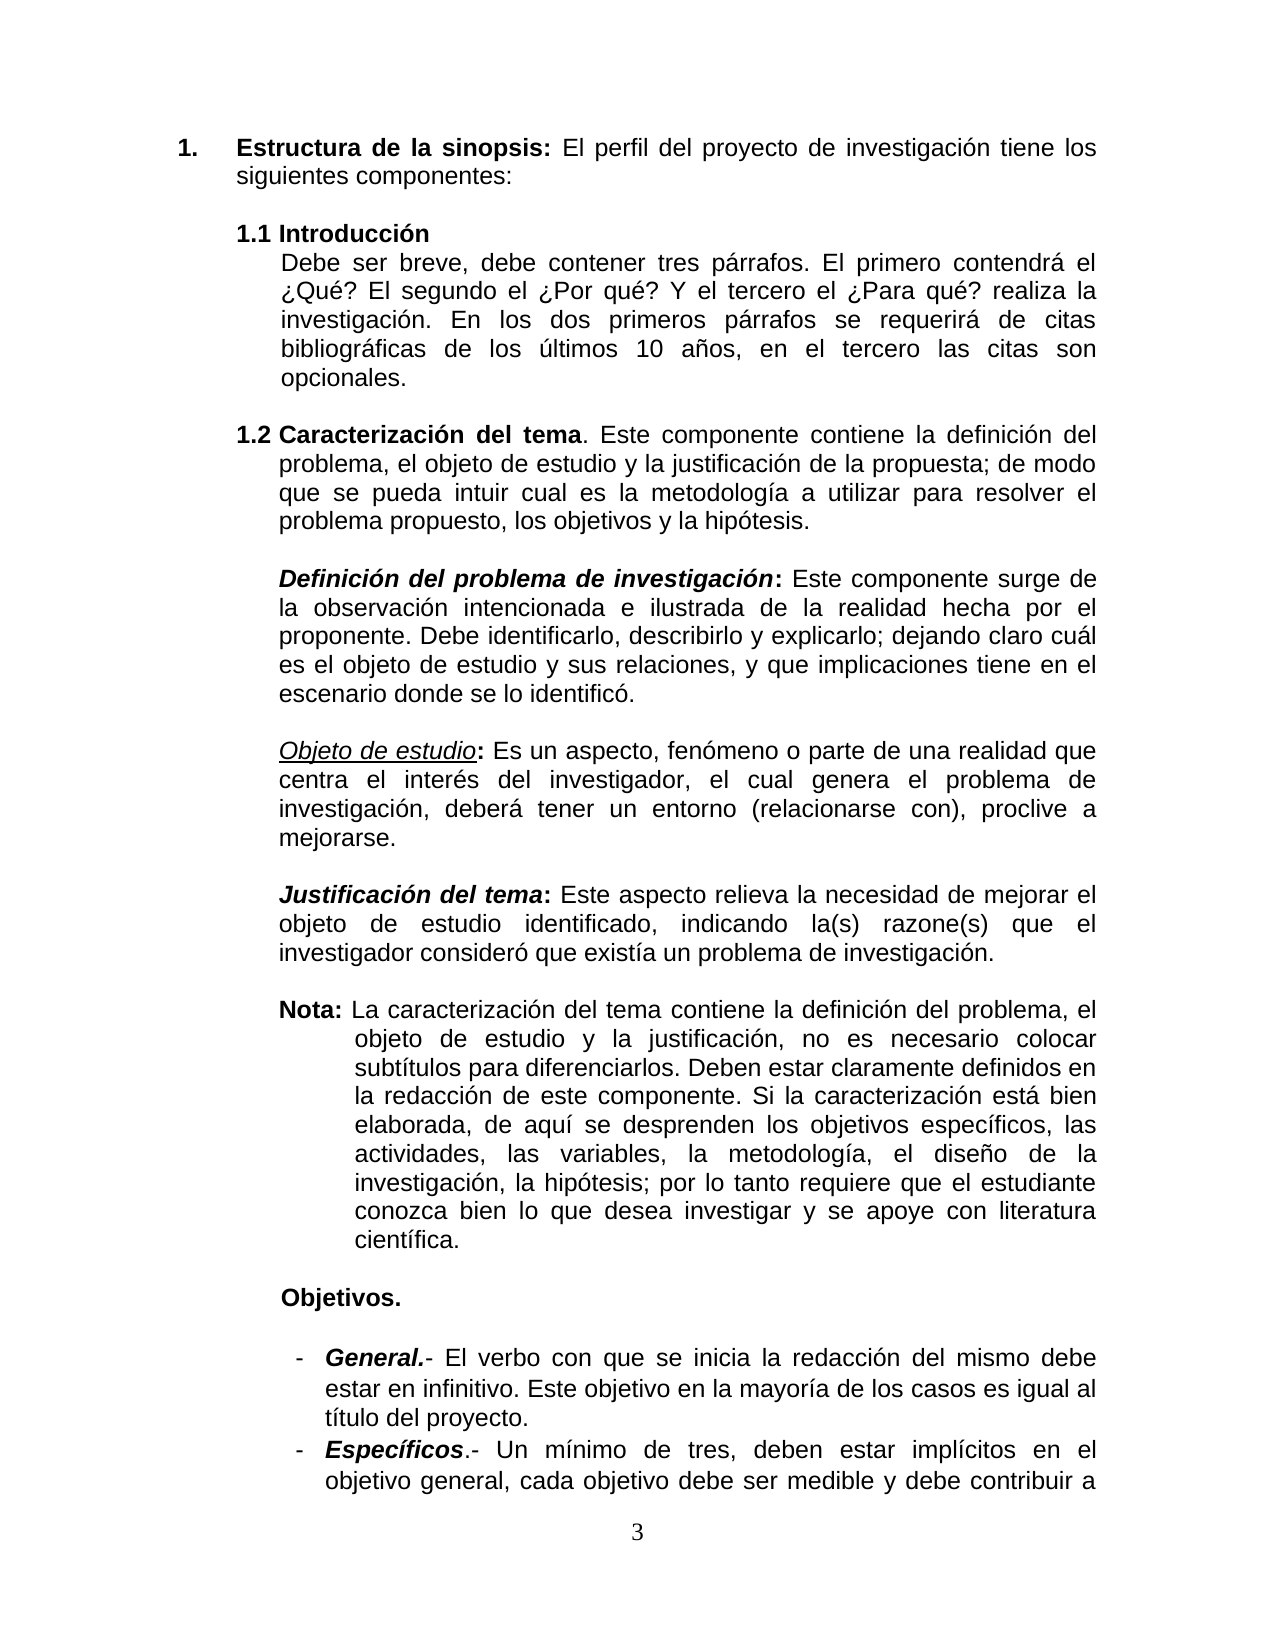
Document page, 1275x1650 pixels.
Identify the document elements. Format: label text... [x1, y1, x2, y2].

text Nota: La caracterización del tema contiene la definición del problema, el objeto de estudio y la justificación, no es necesario colocar subtítulos para diferenciarlos. Deben estar claramente definidos en la redacción de este componente. Si la caracterización está bien elaborada, de aquí se desprenden los objetivos específicos, las actividades, las variables, la metodología, el diseño de la investigación, la hipótesis; por lo tanto requiere que el estudiante conozca bien lo que desea investigar y se apoye con literatura científica. [278, 995, 1098, 1254]
text Objetivos. [281, 1282, 1098, 1311]
list Introducción [236, 219, 1098, 247]
text Definición del problema de investigación: Este componente surge de la observación intencionada e ilustrada de la realidad hecha por el proponente. Debe identificarlo, describirlo y explicarlo; dejando claro cuál es el objeto de estudio y sus relaciones, y que implicaciones tiene en el escenario donde se lo identificó. [278, 564, 1098, 707]
list Estructura de la sinopsis: El perfil del proyecto de investigación tiene los siguientes componentes: [177, 132, 1098, 190]
list General.- El verbo con que se inicia la redacción del mismo debe estar en infinitivo. Este objetivo en la mayoría de los casos es igual al título del proyecto. [295, 1340, 1098, 1432]
text Objeto de estudio: Es un aspecto, fenómeno o parte de una realidad que centra el interés del investigador, el cual genera el problema de investigación, deberá tener un entorno (relacionarse con), proclive a mejorarse. [278, 736, 1098, 851]
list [295, 1432, 1098, 1494]
list Debe ser breve, debe contener tres párrafos. El primero contendrá el ¿Qué? El segundo el ¿Por qué? Y el tercero el ¿Para qué? realiza la investigación. En los dos primeros párrafos se requerirá de citas bibliográficas de los últimos 10 años, en el tercero las citas son opcionales. [281, 247, 1098, 391]
list Caracterización del tema. Este componente contiene la definición del problema, el objeto de estudio y la justificación de la propuesta; de modo que se pueda intuir cual es la metodología a utilizar para resolver el problema propuesto, los objetivos y la hipótesis. [236, 420, 1098, 535]
text Justificación del tema: Este aspecto relieva la necesidad de mejorar el objeto de estudio identificado, indicando la(s) razone(s) que el investigador consideró que existía un problema de investigación. [278, 880, 1098, 966]
